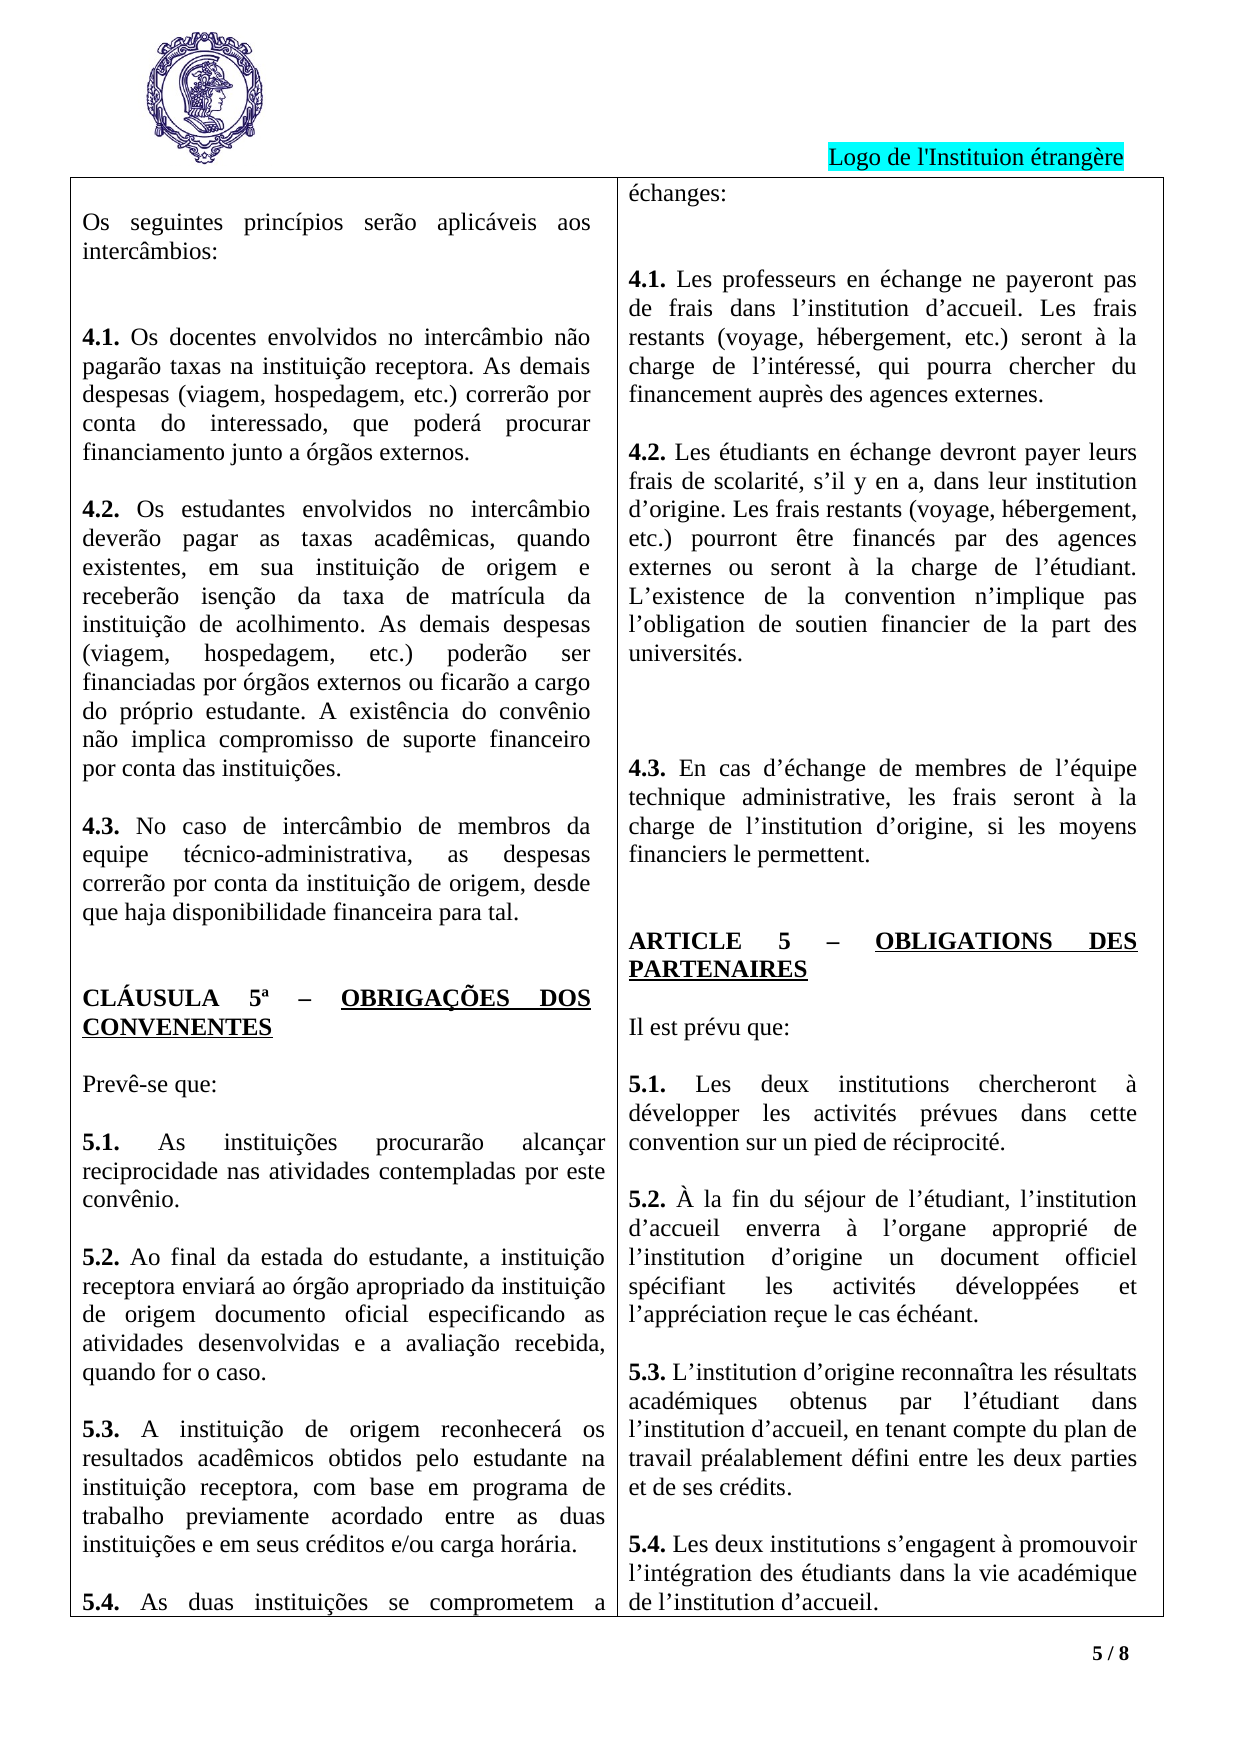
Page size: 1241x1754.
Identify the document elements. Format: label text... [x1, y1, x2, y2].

picture [132, 29, 272, 166]
